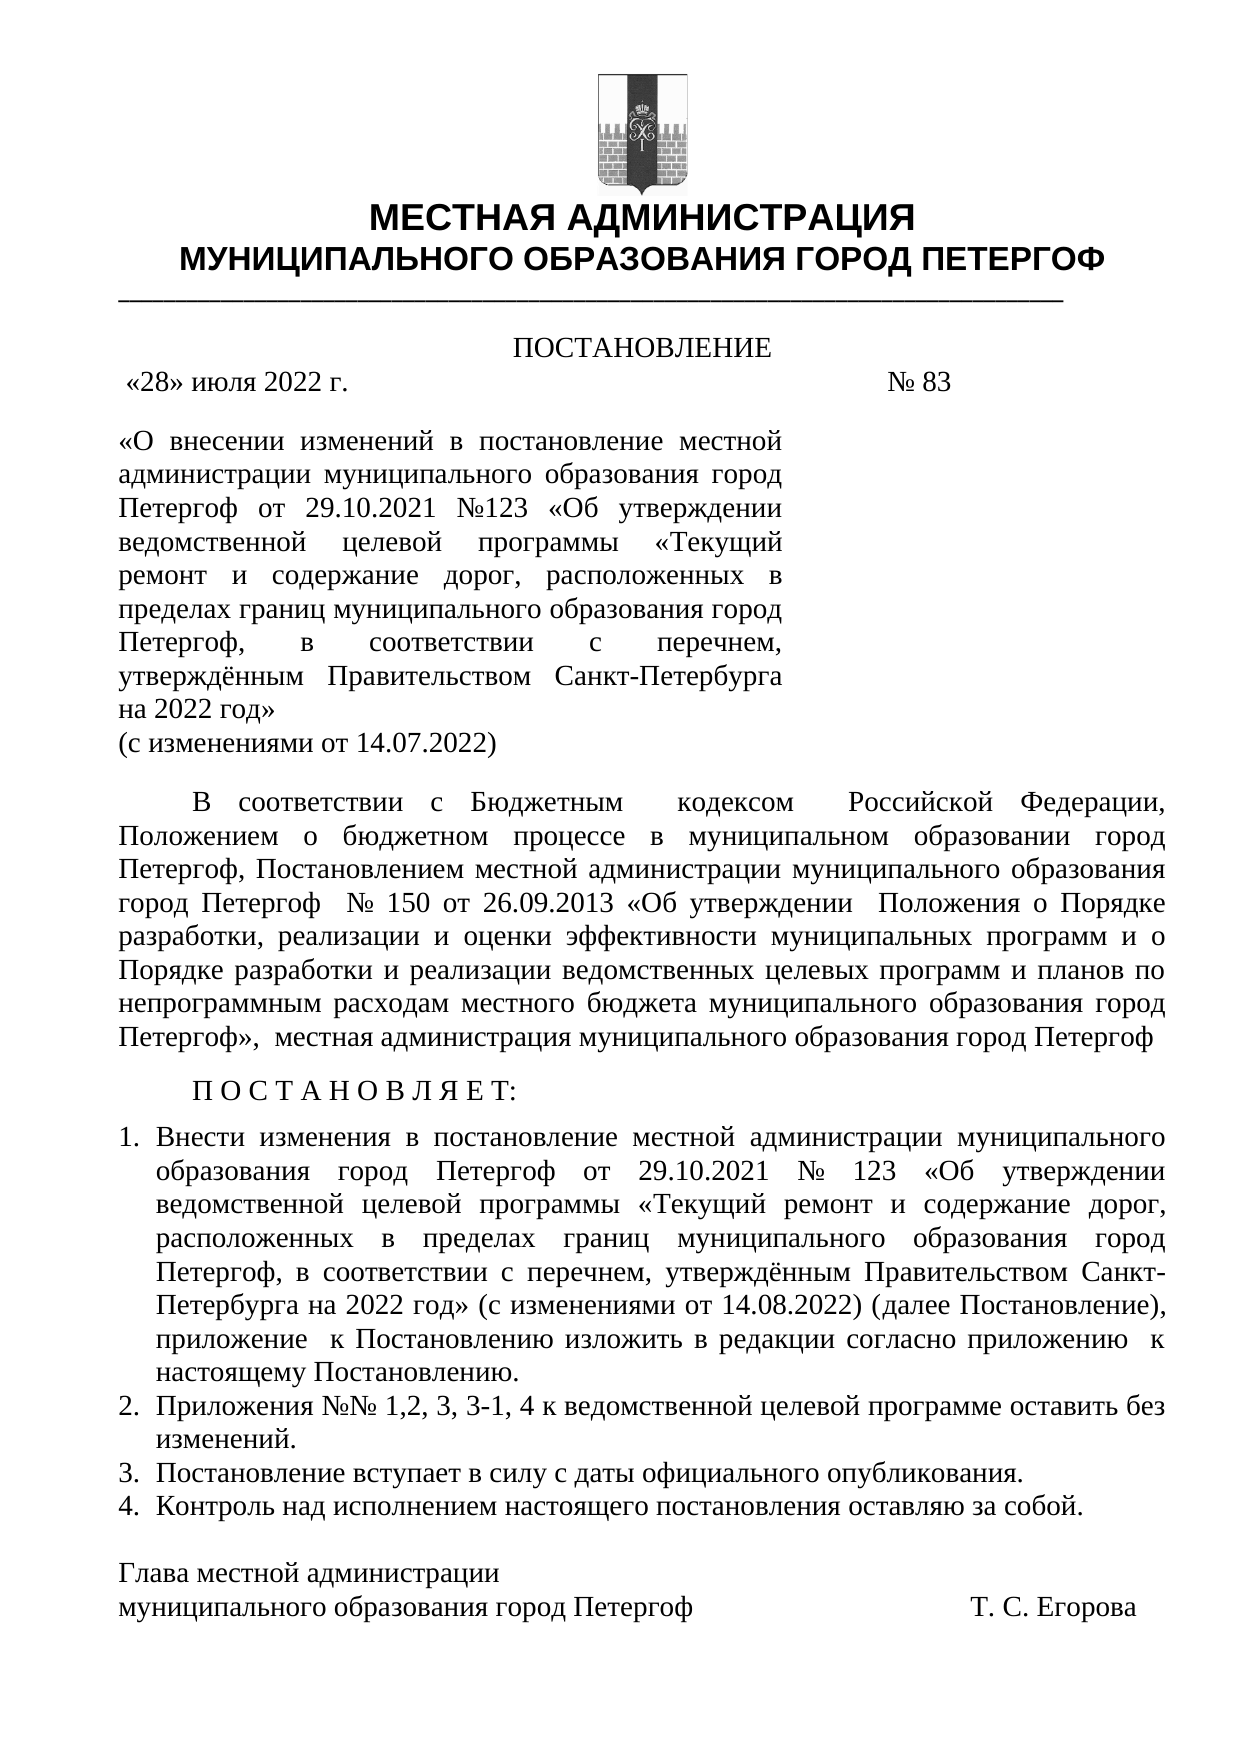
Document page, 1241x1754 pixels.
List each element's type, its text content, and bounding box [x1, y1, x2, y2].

list Приложения №№ 1,2, 3, 3-1, 4 к ведомственной целевой программе оставить без изменений. [118, 1388, 1167, 1455]
text муниципального образования город Петергоф Т. С. Егорова [118, 1589, 1167, 1623]
list Внести изменения в постановление местной администрации муниципального образования город Петергоф от 29.10.2021 № 123 «Об утверждении ведомственной целевой программы «Текущий ремонт и содержание дорог, расположенных в пределах границ муниципального образования город Петергоф, в соответствии с перечнем, утверждённым Правительством Санкт-Петербурга на 2022 год» (с изменениями от 14.08.2022) (далее Постановление), приложение к Постановлению изложить в редакции согласно приложению к настоящему Постановлению. [118, 1119, 1167, 1388]
text П О С Т А Н О В Л Я Е Т: [118, 1073, 1167, 1107]
text Глава местной администрации [118, 1556, 1167, 1589]
text ___________________________________________________________________________________ [118, 277, 1167, 305]
subtitle ПОСТАНОВЛЕНИЕ [118, 330, 1167, 364]
text В соответствии с Бюджетным кодексом Российской Федерации, Положением о бюджетном процессе в муниципальном образовании город Петергоф, Постановлением местной администрации муниципального образования город Петергоф № 150 от 26.09.2013 «Об утверждении Положения о Порядке разработки, реализации и оценки эффективности муниципальных программ и о Порядке разработки и реализации ведомственных целевых программ и планов по непрограммным расходам местного бюджета муниципального образования город Петергоф», местная администрация муниципального образования город Петергоф [118, 784, 1167, 1053]
list Постановление вступает в силу с даты официального опубликования. [118, 1455, 1167, 1488]
subtitle МЕСТНАЯ АДМИНИСТРАЦИЯ [118, 196, 1167, 239]
list Контроль над исполнением настоящего постановления оставляю за собой. [118, 1488, 1167, 1522]
text «О внесении изменений в постановление местной администрации муниципального образования город Петергоф от 29.10.2021 №123 «Об утверждении ведомственной целевой программы «Текущий ремонт и содержание дорог, расположенных в пределах границ муниципального образования город Петергоф, в соответствии с перечнем, утверждённым Правительством Санкт-Петербурга на 2022 год» [118, 423, 783, 725]
text (с изменениями от 14.07.2022) [118, 725, 1167, 758]
text «28» июля 2022 г. № 83 [118, 364, 1167, 397]
picture [597, 73, 688, 196]
subtitle МУНИЦИПАЛЬНОГО ОБРАЗОВАНИЯ ГОРОД ПЕТЕРГОФ [118, 239, 1167, 277]
